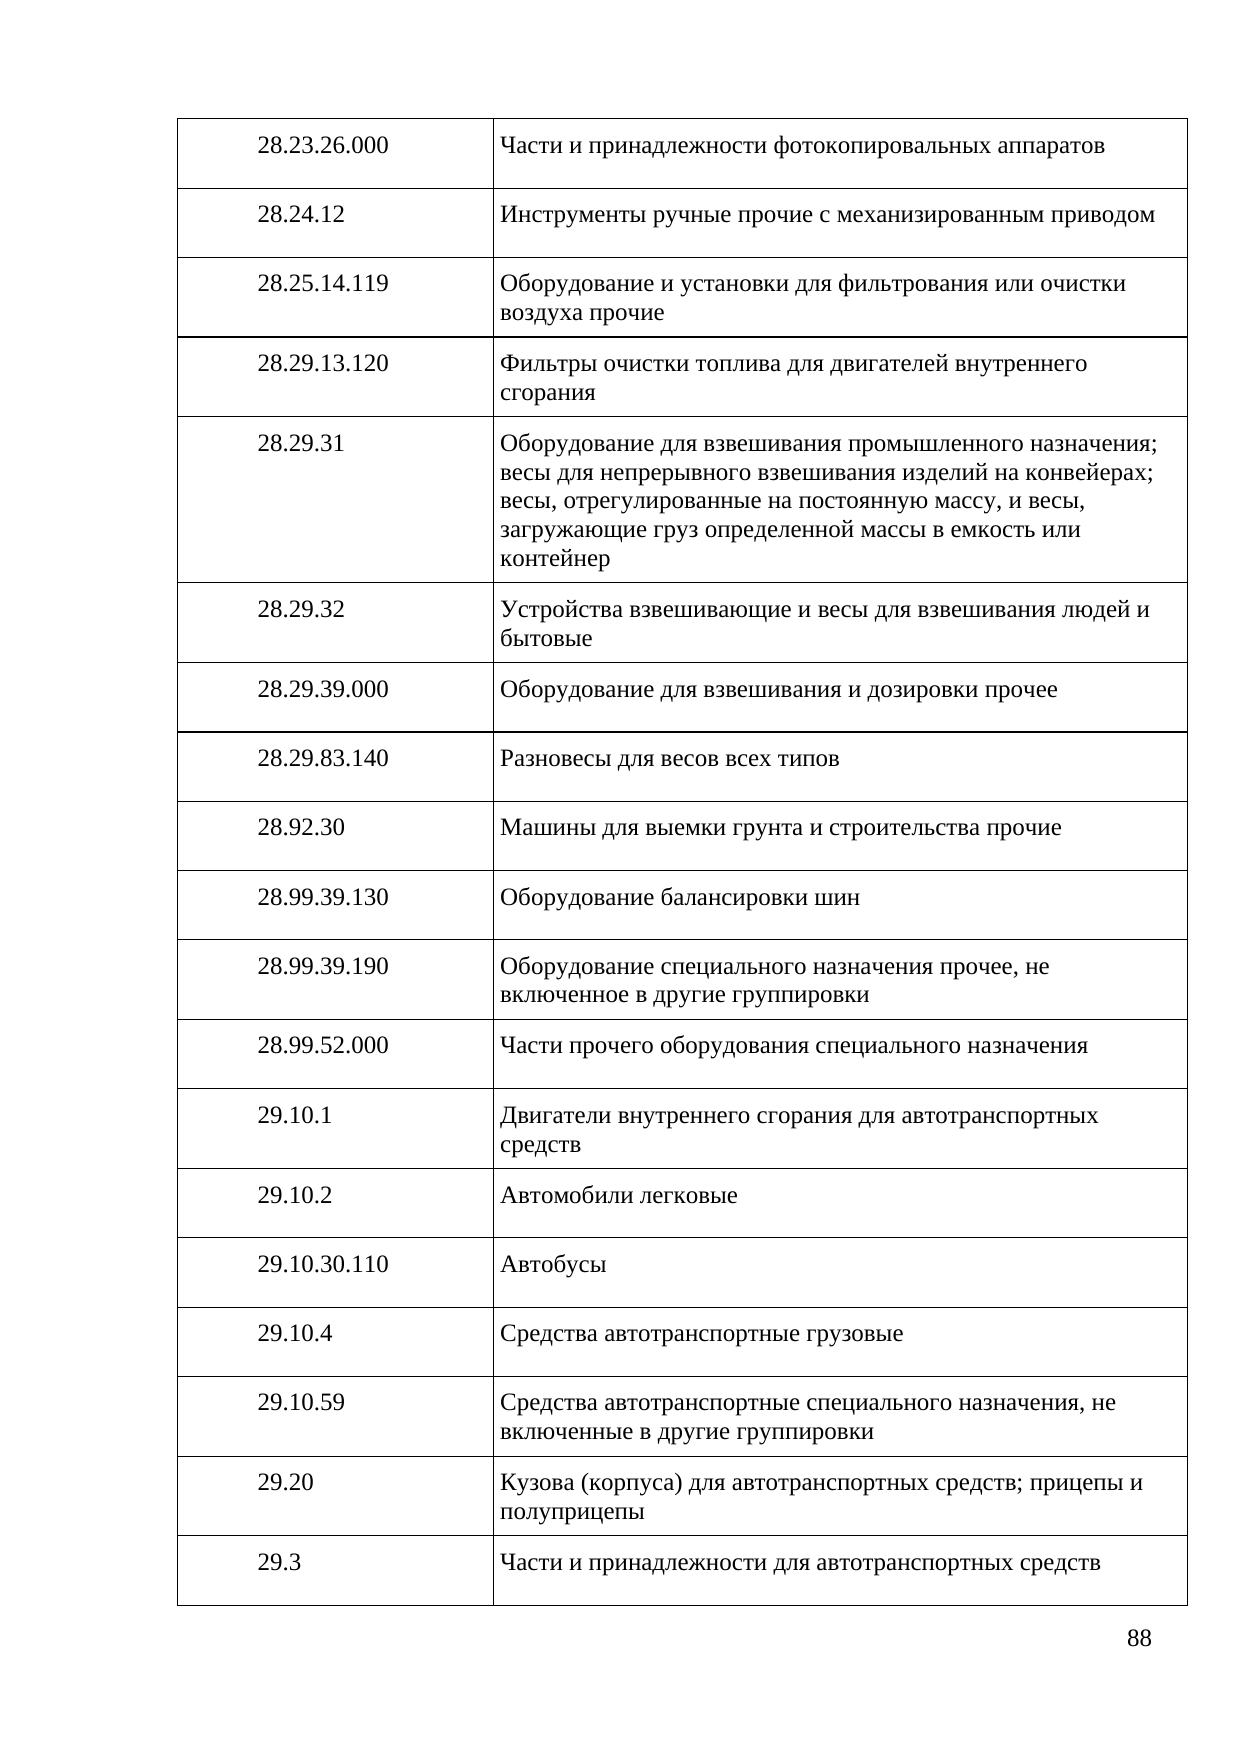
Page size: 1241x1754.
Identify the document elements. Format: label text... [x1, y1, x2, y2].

table_cell 28.92.30 [178, 802, 493, 870]
table_cell Разновесы для весов всех типов [494, 733, 1187, 801]
table_cell Средства автотранспортные специального назначения, не включенные в другие группировки [494, 1377, 1187, 1456]
table_cell Фильтры очистки топлива для двигателей внутреннего сгорания [494, 338, 1187, 416]
table_cell 28.29.32 [178, 583, 493, 662]
table_cell 29.10.2 [178, 1169, 493, 1237]
table_cell 29.10.30.110 [178, 1238, 493, 1307]
table_cell 29.10.4 [178, 1308, 493, 1376]
table_cell 29.10.1 [178, 1089, 493, 1168]
table_cell 28.29.31 [178, 417, 493, 582]
table_cell 28.25.14.119 [178, 258, 493, 336]
table_cell Устройства взвешивающие и весы для взвешивания людей и бытовые [494, 583, 1187, 662]
table_cell 28.99.39.130 [178, 871, 493, 939]
table_cell 28.23.26.000 [178, 119, 493, 187]
table_cell Автобусы [494, 1238, 1187, 1307]
table_cell Средства автотранспортные грузовые [494, 1308, 1187, 1376]
table_cell 29.20 [178, 1457, 493, 1535]
table_cell Оборудование для взвешивания и дозировки прочее [494, 663, 1187, 731]
table_cell Части и принадлежности для автотранспортных средств [494, 1536, 1187, 1605]
table_cell Двигатели внутреннего сгорания для автотранспортных средств [494, 1089, 1187, 1168]
table_cell Части прочего оборудования специального назначения [494, 1020, 1187, 1088]
table_cell Автомобили легковые [494, 1169, 1187, 1237]
table_cell 29.3 [178, 1536, 493, 1605]
table_cell Кузова (корпуса) для автотранспортных средств; прицепы и полуприцепы [494, 1457, 1187, 1535]
table_cell Машины для выемки грунта и строительства прочие [494, 802, 1187, 870]
table_cell 28.29.83.140 [178, 733, 493, 801]
table_cell Части и принадлежности фотокопировальных аппаратов [494, 119, 1187, 187]
table_cell 28.24.12 [178, 189, 493, 257]
table_cell Оборудование для взвешивания промышленного назначения; весы для непрерывного взвешивания изделий на конвейерах; весы, отрегулированные на постоянную массу, и весы, загружающие груз определенной массы в емкость или контейнер [494, 417, 1187, 582]
table_cell 29.10.59 [178, 1377, 493, 1456]
table_cell Оборудование специального назначения прочее, не включенное в другие группировки [494, 940, 1187, 1019]
table_cell Оборудование балансировки шин [494, 871, 1187, 939]
table_cell 28.29.13.120 [178, 338, 493, 416]
table_cell Инструменты ручные прочие с механизированным приводом [494, 189, 1187, 257]
table_cell 28.29.39.000 [178, 663, 493, 731]
table_cell 28.99.39.190 [178, 940, 493, 1019]
table_cell Оборудование и установки для фильтрования или очистки воздуха прочие [494, 258, 1187, 336]
table_cell 28.99.52.000 [178, 1020, 493, 1088]
